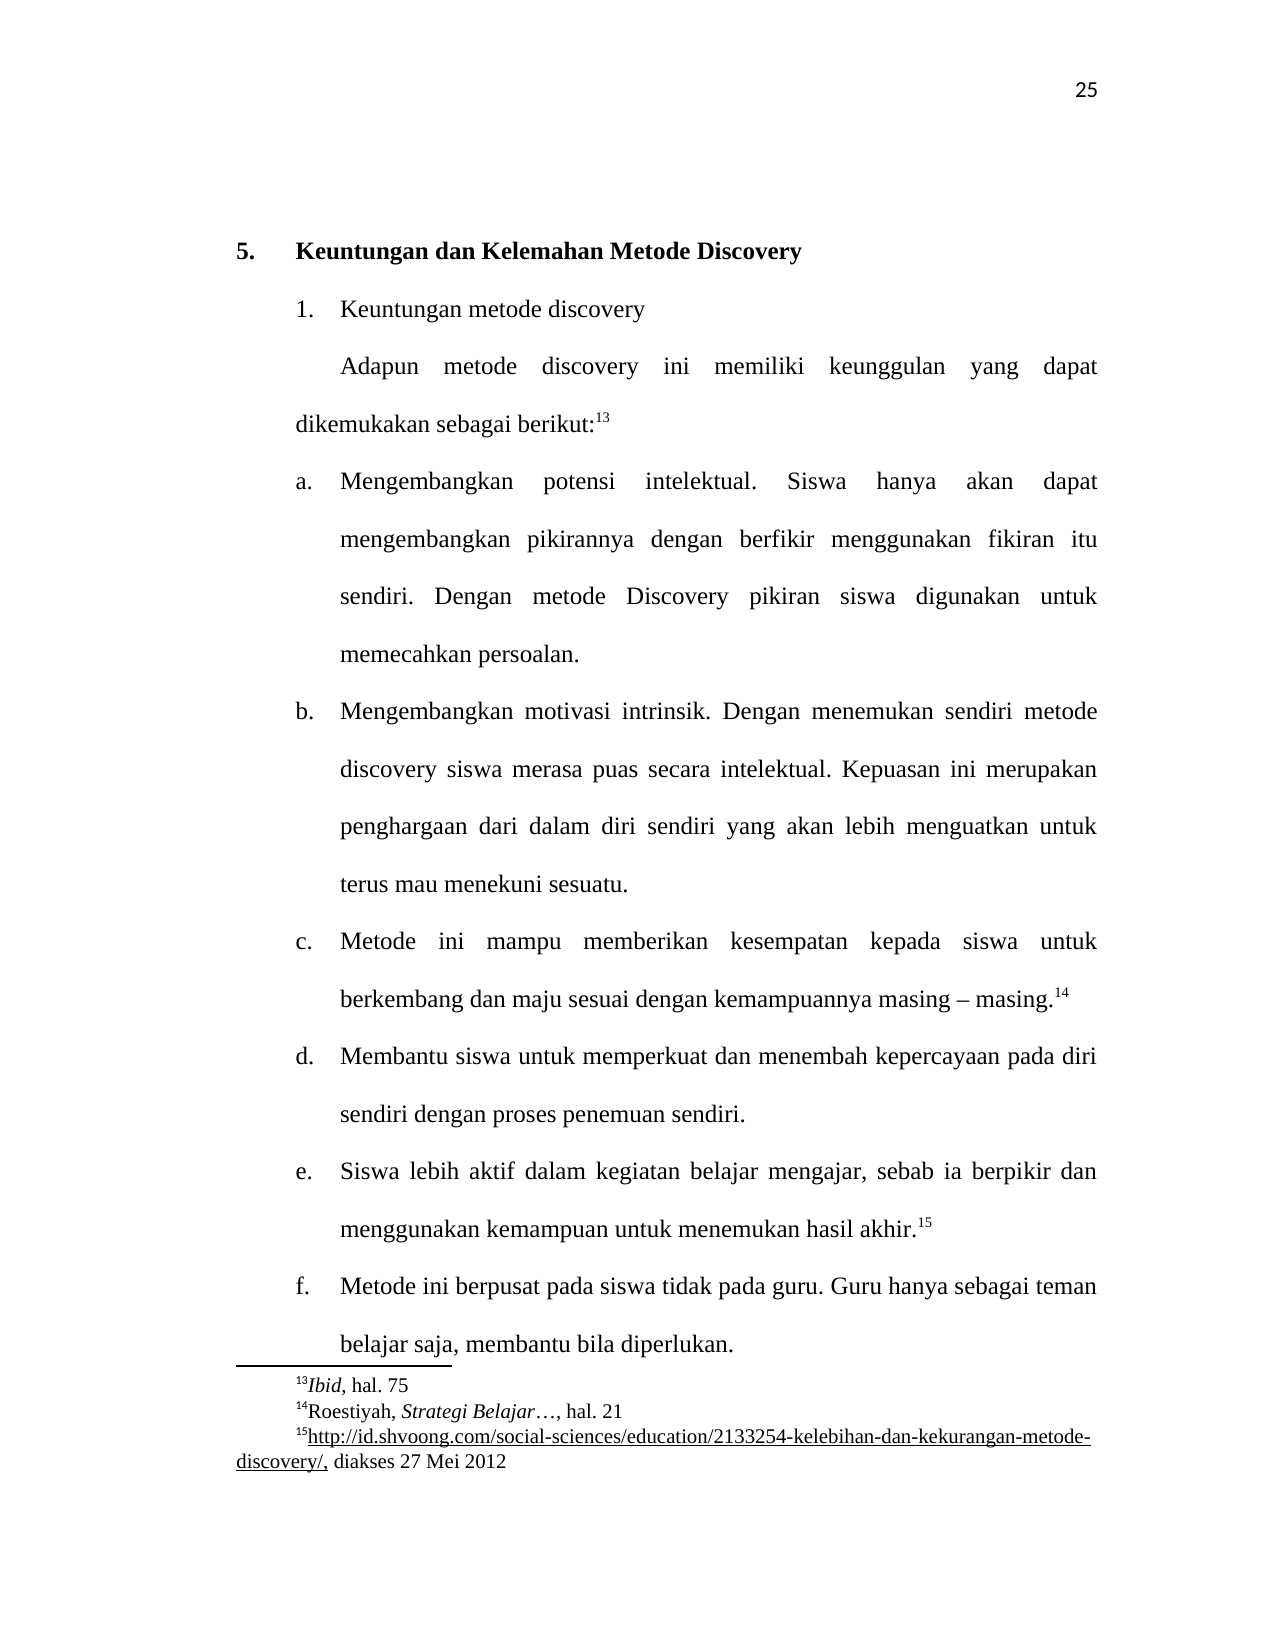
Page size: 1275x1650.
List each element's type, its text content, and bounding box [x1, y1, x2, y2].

list Membantu siswa untuk memperkuat dan menembah kepercayaan pada diri sendiri dengan proses penemuan sendiri. [295, 1041, 1098, 1127]
list Keuntungan dan Kelemahan Metode Discovery [236, 236, 1098, 265]
list Mengembangkan motivasi intrinsik. Dengan menemukan sendiri metode discovery siswa merasa puas secara intelektual. Kepuasan ini merupakan penghargaan dari dalam diri sendiri yang akan lebih menguatkan untuk terus mau menekuni sesuatu. [295, 696, 1098, 897]
list Metode ini berpusat pada siswa tidak pada guru. Guru hanya sebagai teman belajar saja, membantu bila diperlukan. [295, 1271, 1098, 1357]
list Mengembangkan potensi intelektual. Siswa hanya akan dapat mengembangkan pikirannya dengan berfikir menggunakan fikiran itu sendiri. Dengan metode Discovery pikiran siswa digunakan untuk memecahkan persoalan. [295, 466, 1098, 667]
list Adapun metode discovery ini memiliki keunggulan yang dapat dikemukakan sebagai berikut: [295, 351, 1098, 437]
list Metode ini mampu memberikan kesempatan kepada siswa untuk berkembang dan maju sesuai dengan kemampuannya masing – masing. [295, 926, 1098, 1012]
list Keuntungan metode discovery [295, 294, 1098, 322]
list Siswa lebih aktif dalam kegiatan belajar mengajar, sebab ia berpikir dan menggunakan kemampuan untuk menemukan hasil akhir. [295, 1156, 1098, 1242]
